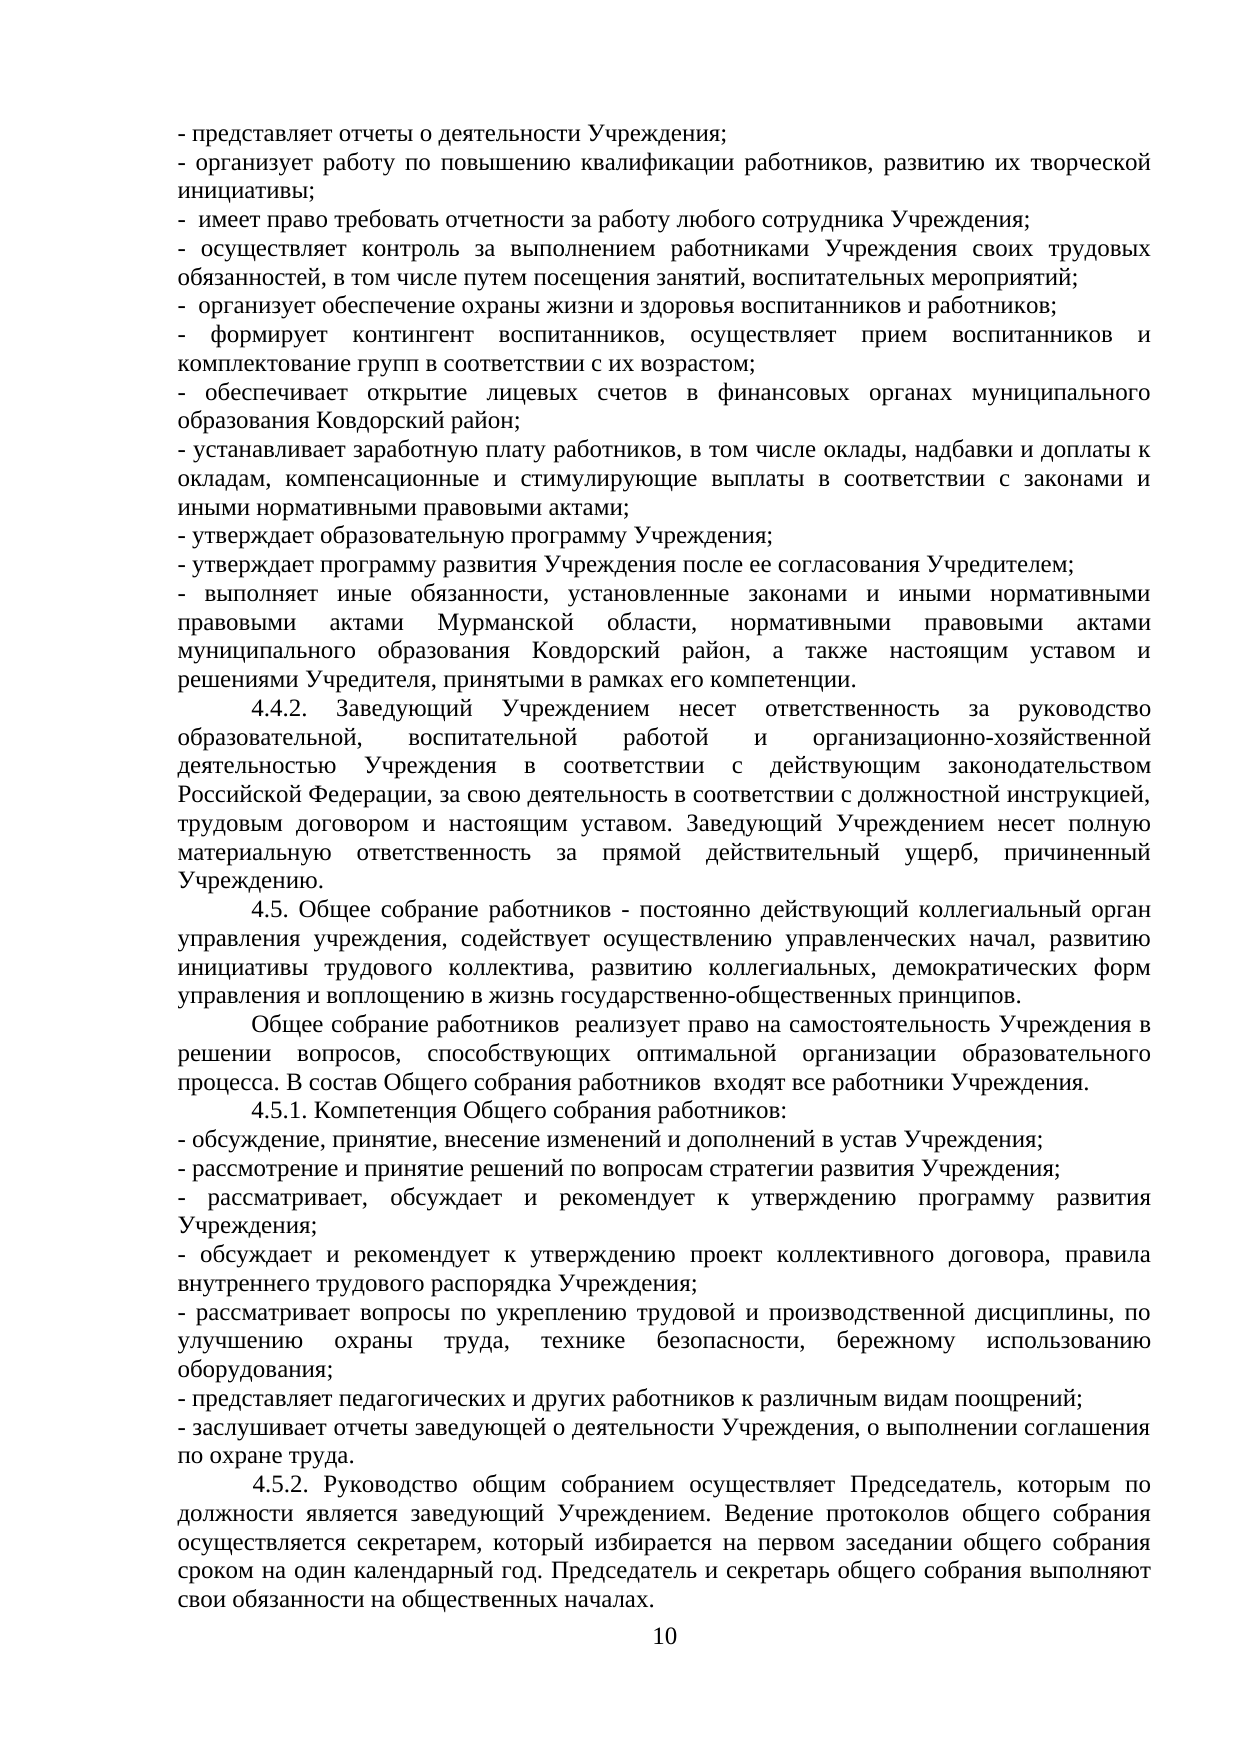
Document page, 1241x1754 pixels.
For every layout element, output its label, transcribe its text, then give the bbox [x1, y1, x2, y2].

text 4.5. Общее собрание работников - постоянно действующий коллегиальный орган управления учреждения, содействует осуществлению управленческих начал, развитию инициативы трудового коллектива, развитию коллегиальных, демократических форм управления и воплощению в жизнь государственно-общественных принципов. [177, 894, 1152, 1009]
text - рассматривает вопросы по укреплению трудовой и производственной дисциплины, по улучшению охраны труда, технике безопасности, бережному использованию оборудования; [177, 1297, 1152, 1383]
text - рассматривает, обсуждает и рекомендует к утверждению программу развития Учреждения; [177, 1182, 1152, 1239]
text - имеет право требовать отчетности за работу любого сотрудника Учреждения; [177, 204, 1152, 233]
text 4.5.1. Компетенция Общего собрания работников: [177, 1096, 1152, 1124]
text - обеспечивает открытие лицевых счетов в финансовых органах муниципального образования Ковдорский район; [177, 377, 1152, 434]
text - утверждает программу развития Учреждения после ее согласования Учредителем; [177, 549, 1152, 578]
text 4.5.2. Руководство общим собранием осуществляет Председатель, которым по должности является заведующий Учреждением. Ведение протоколов общего собрания осуществляется секретарем, который избирается на первом заседании общего собрания сроком на один календарный год. Председатель и секретарь общего собрания выполняют свои обязанности на общественных началах. [177, 1469, 1152, 1613]
text - выполняет иные обязанности, установленные законами и иными нормативными правовыми актами Мурманской области, нормативными правовыми актами муниципального образования Ковдорский район, а также настоящим уставом и решениями Учредителя, принятыми в рамках его компетенции. [177, 578, 1152, 693]
text - представляет отчеты о деятельности Учреждения; [177, 118, 1152, 147]
text - организует обеспечение охраны жизни и здоровья воспитанников и работников; [177, 291, 1152, 319]
text - утверждает образовательную программу Учреждения; [177, 521, 1152, 549]
text Общее собрание работников реализует право на самостоятельность Учреждения в решении вопросов, способствующих оптимальной организации образовательного процесса. В состав Общего собрания работников входят все работники Учреждения. [177, 1009, 1152, 1096]
text - осуществляет контроль за выполнением работниками Учреждения своих трудовых обязанностей, в том числе путем посещения занятий, воспитательных мероприятий; [177, 233, 1152, 291]
text - организует работу по повышению квалификации работников, развитию их творческой инициативы; [177, 147, 1152, 204]
text - заслушивает отчеты заведующей о деятельности Учреждения, о выполнении соглашения по охране труда. [177, 1412, 1152, 1469]
text - обсуждает и рекомендует к утверждению проект коллективного договора, правила внутреннего трудового распорядка Учреждения; [177, 1239, 1152, 1297]
text - рассмотрение и принятие решений по вопросам стратегии развития Учреждения; [177, 1153, 1152, 1182]
text - представляет педагогических и других работников к различным видам поощрений; [177, 1383, 1152, 1412]
text - формирует контингент воспитанников, осуществляет прием воспитанников и комплектование групп в соответствии с их возрастом; [177, 319, 1152, 377]
text - обсуждение, принятие, внесение изменений и дополнений в устав Учреждения; [177, 1124, 1152, 1153]
text - устанавливает заработную плату работников, в том числе оклады, надбавки и доплаты к окладам, компенсационные и стимулирующие выплаты в соответствии с законами и иными нормативными правовыми актами; [177, 434, 1152, 521]
text 4.4.2. Заведующий Учреждением несет ответственность за руководство образовательной, воспитательной работой и организационно-хозяйственной деятельностью Учреждения в соответствии с действующим законодательством Российской Федерации, за свою деятельность в соответствии с должностной инструкцией, трудовым договором и настоящим уставом. Заведующий Учреждением несет полную материальную ответственность за прямой действительный ущерб, причиненный Учреждению. [177, 693, 1152, 894]
